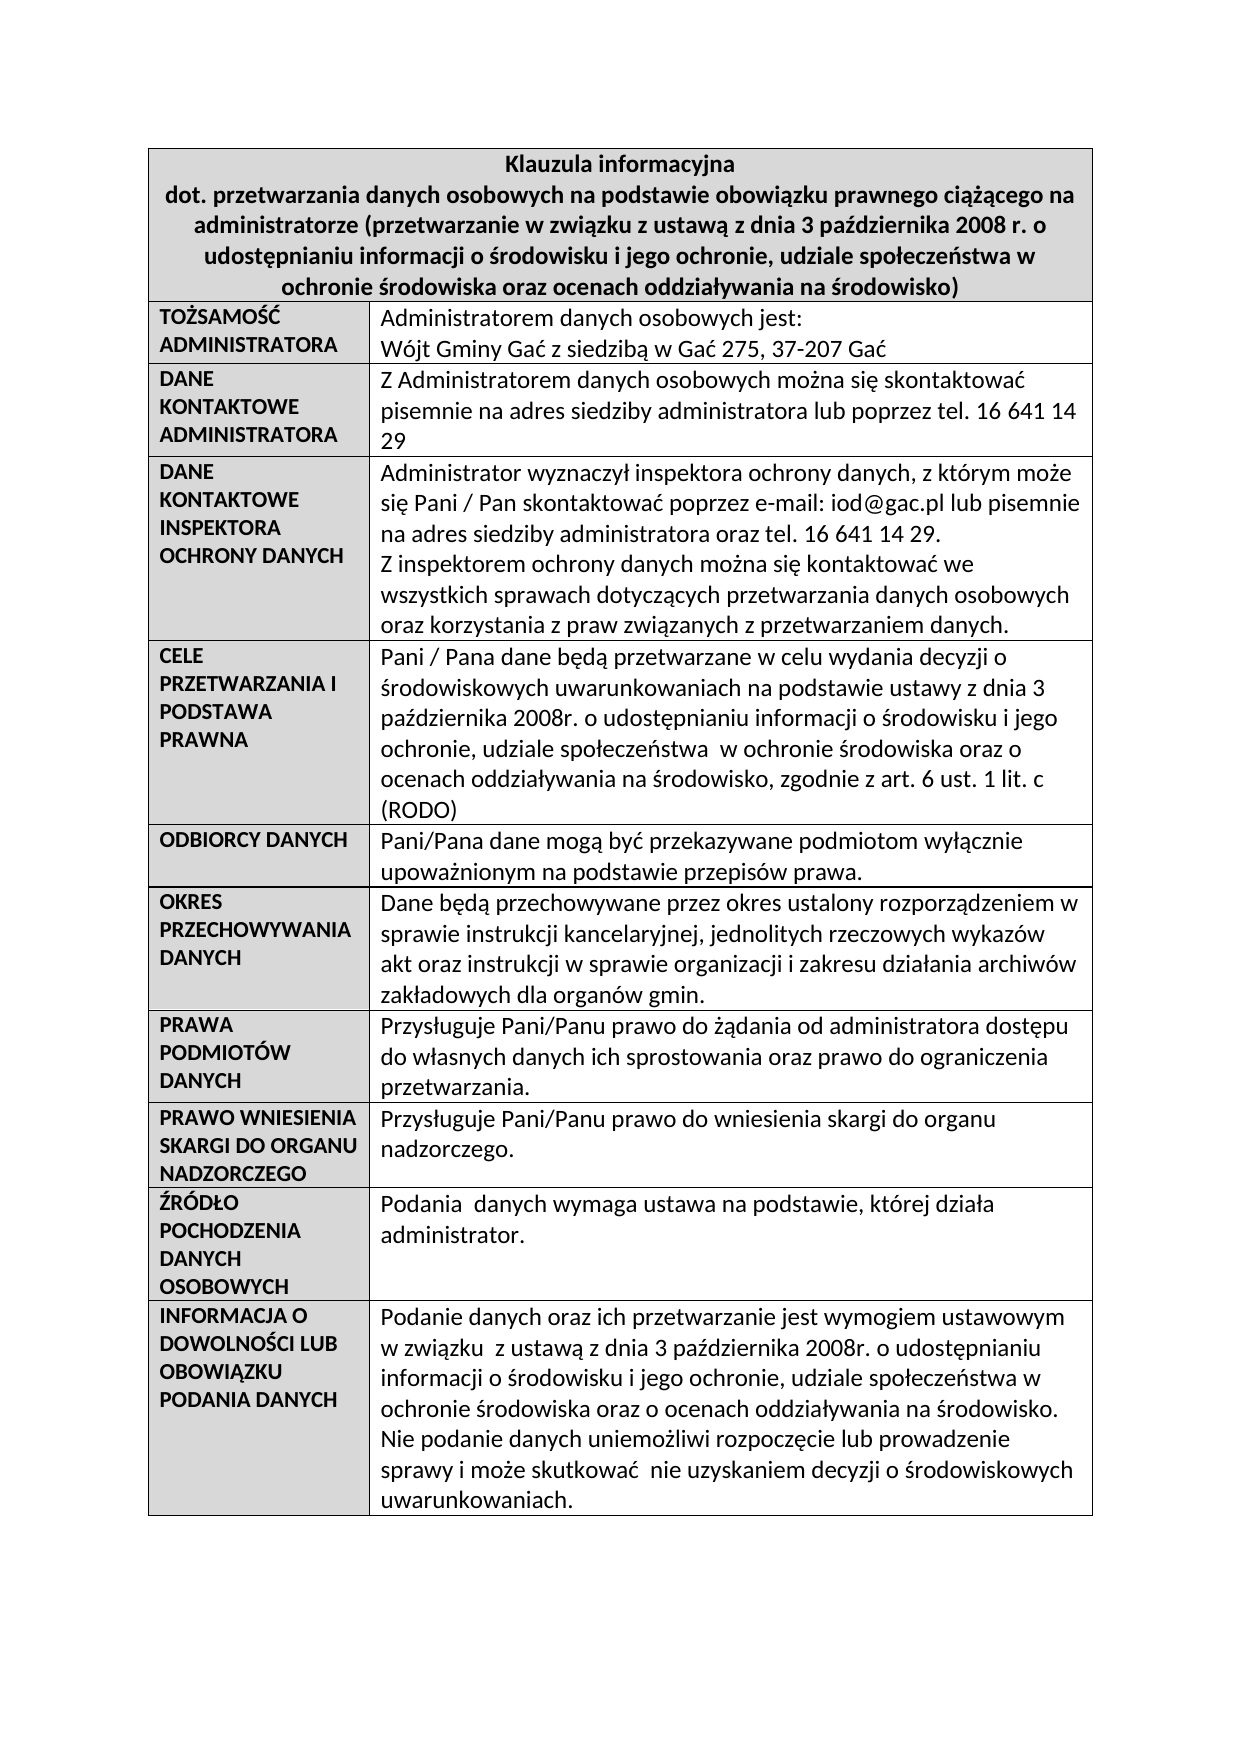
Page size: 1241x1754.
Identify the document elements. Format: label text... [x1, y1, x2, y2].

table_cell Z Administratorem danych osobowych można się skontaktować pisemnie na adres siedziby administratora lub poprzez tel. 16 641 14 29 [370, 364, 1092, 456]
table_cell DANE KONTAKTOWE INSPEKTORA OCHRONY DANYCH [149, 457, 369, 640]
table_cell OKRES PRZECHOWYWANIA DANYCH [149, 888, 369, 1009]
table_cell Podanie danych oraz ich przetwarzanie jest wymogiem ustawowym w związku z ustawą z dnia 3 października 2008r. o udostępnianiu informacji o środowisku i jego ochronie, udziale społeczeństwa w ochronie środowiska oraz o ocenach oddziaływania na środowisko. Nie podanie danych uniemożliwi rozpoczęcie lub prowadzenie sprawy i może skutkować nie uzyskaniem decyzji o środowiskowych uwarunkowaniach. [370, 1301, 1092, 1515]
table_cell TOŻSAMOŚĆ ADMINISTRATORA [149, 302, 369, 363]
table_cell Pani / Pana dane będą przetwarzane w celu wydania decyzji o środowiskowych uwarunkowaniach na podstawie ustawy z dnia 3 października 2008r. o udostępnianiu informacji o środowisku i jego ochronie, udziale społeczeństwa w ochronie środowiska oraz o ocenach oddziaływania na środowisko, zgodnie z art. 6 ust. 1 lit. c (RODO) [370, 641, 1092, 824]
table_cell Dane będą przechowywane przez okres ustalony rozporządzeniem w sprawie instrukcji kancelaryjnej, jednolitych rzeczowych wykazów akt oraz instrukcji w sprawie organizacji i zakresu działania archiwów zakładowych dla organów gmin. [370, 888, 1092, 1009]
table_cell PRAWA PODMIOTÓW DANYCH [149, 1011, 369, 1102]
table_cell Przysługuje Pani/Panu prawo do wniesienia skargi do organu nadzorczego. [370, 1103, 1092, 1187]
table_cell INFORMACJA O DOWOLNOŚCI LUB OBOWIĄZKU PODANIA DANYCH [149, 1301, 369, 1515]
table_header Klauzula informacyjna dot. przetwarzania danych osobowych na podstawie obowiązku prawnego ciążącego na administratorze (przetwarzanie w związku z ustawą z dnia 3 października 2008 r. o udostępnianiu informacji o środowisku i jego ochronie, udziale społeczeństwa w ochronie środowiska oraz ocenach oddziaływania na środowisko) [149, 149, 1092, 301]
table_cell Administrator wyznaczył inspektora ochrony danych, z którym może się Pani / Pan skontaktować poprzez e-mail: iod@gac.pl lub pisemnie na adres siedziby administratora oraz tel. 16 641 14 29. Z inspektorem ochrony danych można się kontaktować we wszystkich sprawach dotyczących przetwarzania danych osobowych oraz korzystania z praw związanych z przetwarzaniem danych. [370, 457, 1092, 640]
table_cell CELE PRZETWARZANIA I PODSTAWA PRAWNA [149, 641, 369, 824]
table_cell PRAWO WNIESIENIA SKARGI DO ORGANU NADZORCZEGO [149, 1103, 369, 1187]
table_cell Pani/Pana dane mogą być przekazywane podmiotom wyłącznie upoważnionym na podstawie przepisów prawa. [370, 825, 1092, 886]
table_cell Przysługuje Pani/Panu prawo do żądania od administratora dostępu do własnych danych ich sprostowania oraz prawo do ograniczenia przetwarzania. [370, 1011, 1092, 1102]
table_cell Podania danych wymaga ustawa na podstawie, której działa administrator. [370, 1188, 1092, 1300]
table_cell ODBIORCY DANYCH [149, 825, 369, 886]
table_cell DANE KONTAKTOWE ADMINISTRATORA [149, 364, 369, 456]
table_cell Administratorem danych osobowych jest: Wójt Gminy Gać z siedzibą w Gać 275, 37-207 Gać [370, 302, 1092, 363]
table_cell ŹRÓDŁO POCHODZENIA DANYCH OSOBOWYCH [149, 1188, 369, 1300]
